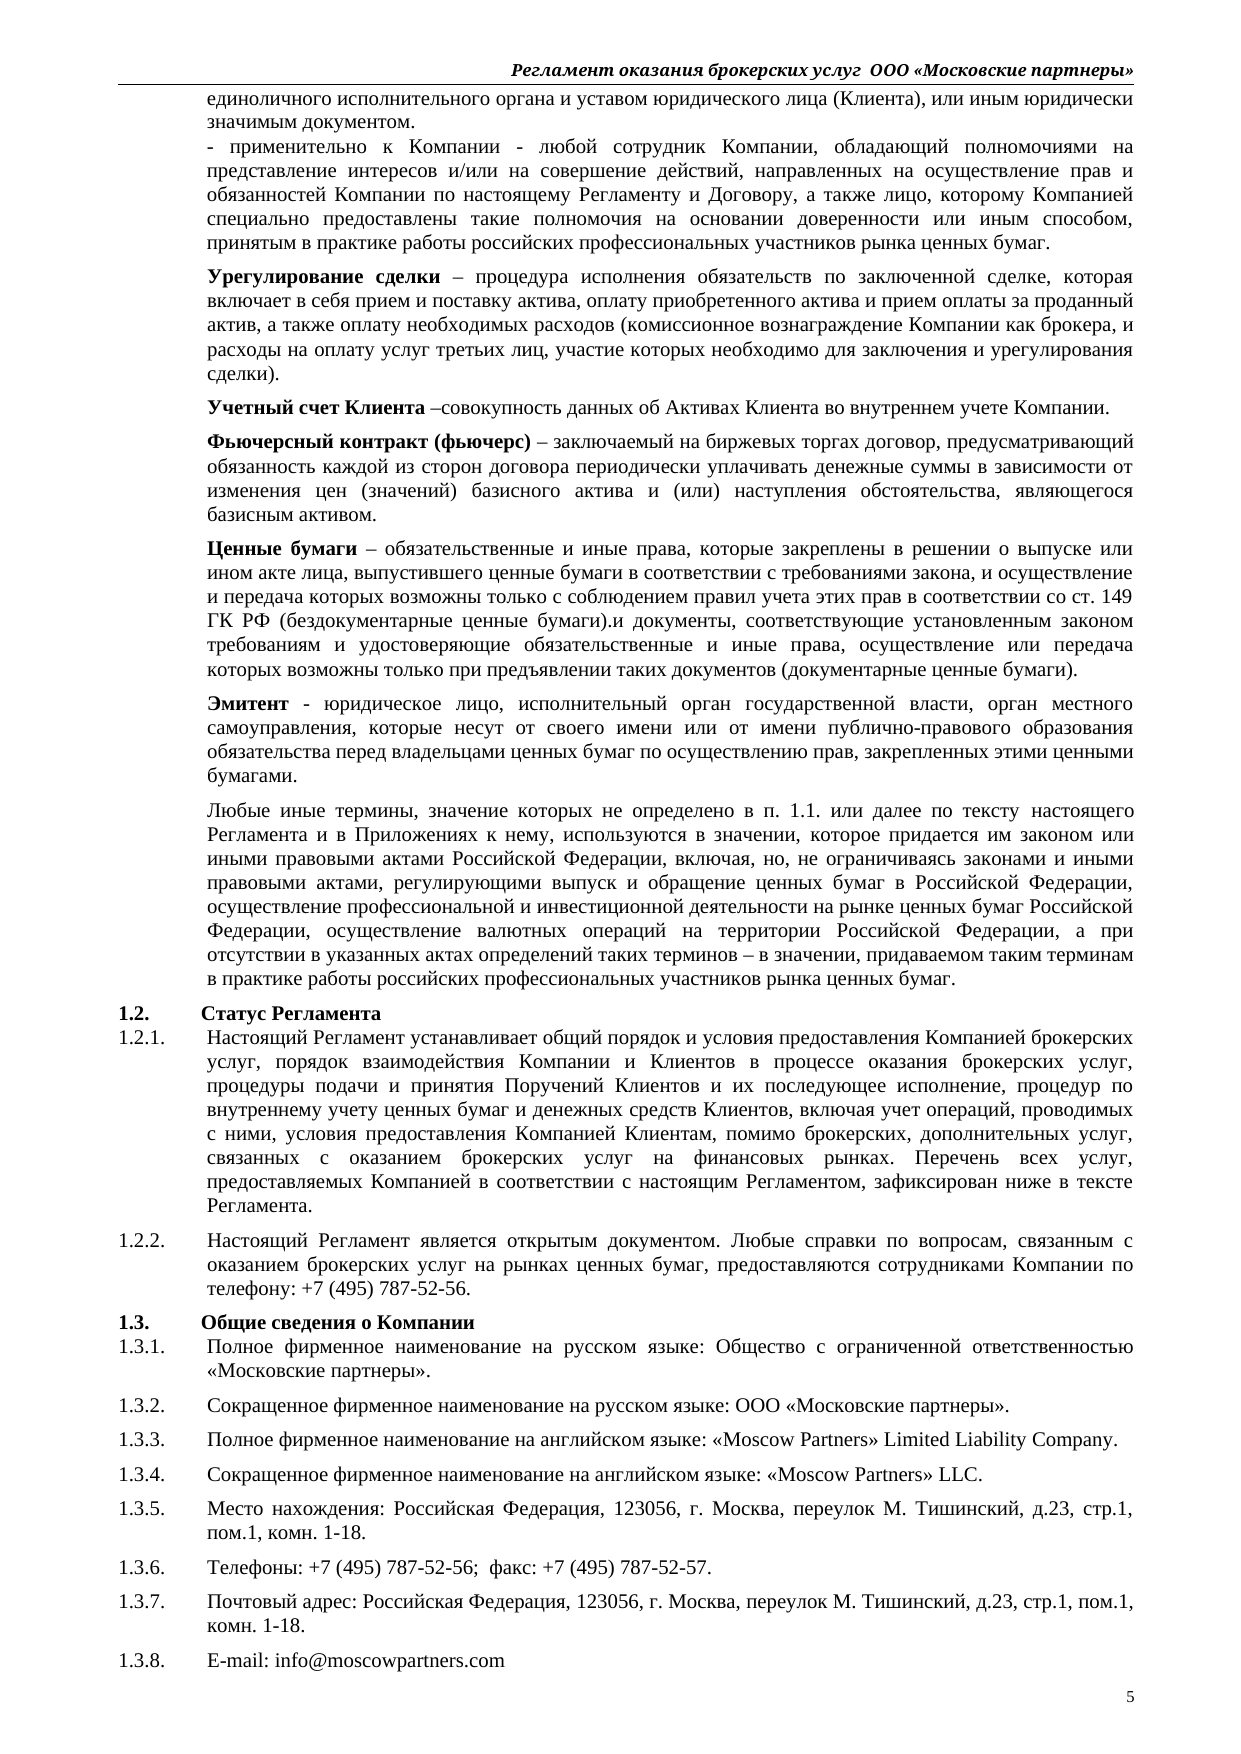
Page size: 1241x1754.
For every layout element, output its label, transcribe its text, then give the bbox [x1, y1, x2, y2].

text Ценные бумаги – обязательственные и иные права, которые закреплены в решении о выпуске или ином акте лица, выпустившего ценные бумаги в соответствии с требованиями закона, и осуществление и передача которых возможны только с соблюдением правил учета этих прав в соответствии со ст. 149 ГК РФ (бездокументарные ценные бумаги).и документы, соответствующие установленным законом требованиям и удостоверяющие обязательственные и иные права, осуществление или передача которых возможны только при предъявлении таких документов (документарные ценные бумаги). [207, 536, 1134, 681]
list Место нахождения: Российская Федерация, 123056, г. Москва, переулок М. Тишинский, д.23, стр.1, пом.1, комн. 1-18. [118, 1496, 1134, 1544]
list Сокращенное фирменное наименование на русском языке: ООО «Московские партнеры». [118, 1393, 1134, 1417]
list Полное фирменное наименование на английском языке: «Moscow Partners» Limited Liability Company. [118, 1427, 1134, 1451]
subtitle Статус Регламента [118, 1001, 1134, 1024]
list Почтовый адрес: Российская Федерация, 123056, г. Москва, переулок М. Тишинский, д.23, стр.1, пом.1, комн. 1-18. [118, 1589, 1134, 1637]
list E-mail: info@moscowpartners.com [118, 1648, 1134, 1672]
list Настоящий Регламент является открытым документом. Любые справки по вопросам, связанным с оказанием брокерских услуг на рынках ценных бумаг, предоставляются сотрудниками Компании по телефону: +7 (495) 787-52-56. [118, 1227, 1134, 1300]
list Сокращенное фирменное наименование на английском языке: «Moscow Partners» LLC. [118, 1462, 1134, 1486]
text Эмитент - юридическое лицо, исполнительный орган государственной власти, орган местного самоуправления, которые несут от своего имени или от имени публично-правового образования обязательства перед владельцами ценных бумаг по осуществлению прав, закрепленных этими ценными бумагами. [207, 691, 1134, 787]
list Настоящий Регламент устанавливает общий порядок и условия предоставления Компанией брокерских услуг, порядок взаимодействия Компании и Клиентов в процессе оказания брокерских услуг, процедуры подачи и принятия Поручений Клиентов и их последующее исполнение, процедур по внутреннему учету ценных бумаг и денежных средств Клиентов, включая учет операций, проводимых с ними, условия предоставления Компанией Клиентам, помимо брокерских, дополнительных услуг, связанных с оказанием брокерских услуг на финансовых рынках. Перечень всех услуг, предоставляемых Компанией в соответствии с настоящим Регламентом, зафиксирован ниже в тексте Регламента. [118, 1024, 1134, 1217]
list Телефоны: +7 (495) 787-52-56; факс: +7 (495) 787-52-57. [118, 1555, 1134, 1579]
subtitle Общие сведения о Компании [118, 1310, 1134, 1334]
text - применительно к Компании - любой сотрудник Компании, обладающий полномочиями на представление интересов и/или на совершение действий, направленных на осуществление прав и обязанностей Компании по настоящему Регламенту и Договору, а также лицо, которому Компанией специально предоставлены такие полномочия на основании доверенности или иным способом, принятым в практике работы российских профессиональных участников рынка ценных бумаг. [207, 133, 1134, 254]
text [207, 85, 1134, 133]
text Учетный счет Клиента –совокупность данных об Активах Клиента во внутреннем учете Компании. [207, 395, 1134, 419]
text Фьючерсный контракт (фьючерс) – заключаемый на биржевых торгах договор, предусматривающий обязанность каждой из сторон договора периодически уплачивать денежные суммы в зависимости от изменения цен (значений) базисного актива и (или) наступления обстоятельства, являющегося базисным активом. [207, 429, 1134, 526]
text Любые иные термины, значение которых не определено в п. 1.1. или далее по тексту настоящего Регламента и в Приложениях к нему, используются в значении, которое придается им законом или иными правовыми актами Российской Федерации, включая, но, не ограничиваясь законами и иными правовыми актами, регулирующими выпуск и обращение ценных бумаг в Российской Федерации, осуществление профессиональной и инвестиционной деятельности на рынке ценных бумаг Российской Федерации, осуществление валютных операций на территории Российской Федерации, а при отсутствии в указанных актах определений таких терминов – в значении, придаваемом таким терминам в практике работы российских профессиональных участников рынка ценных бумаг. [207, 798, 1134, 990]
text Урегулирование сделки – процедура исполнения обязательств по заключенной сделке, которая включает в себя прием и поставку актива, оплату приобретенного актива и прием оплаты за проданный актив, а также оплату необходимых расходов (комиссионное вознаграждение Компании как брокера, и расходы на оплату услуг третьих лиц, участие которых необходимо для заключения и урегулирования сделки). [207, 264, 1134, 384]
list Полное фирменное наименование на русском языке: Общество с ограниченной ответственностью «Московские партнеры». [118, 1334, 1134, 1382]
